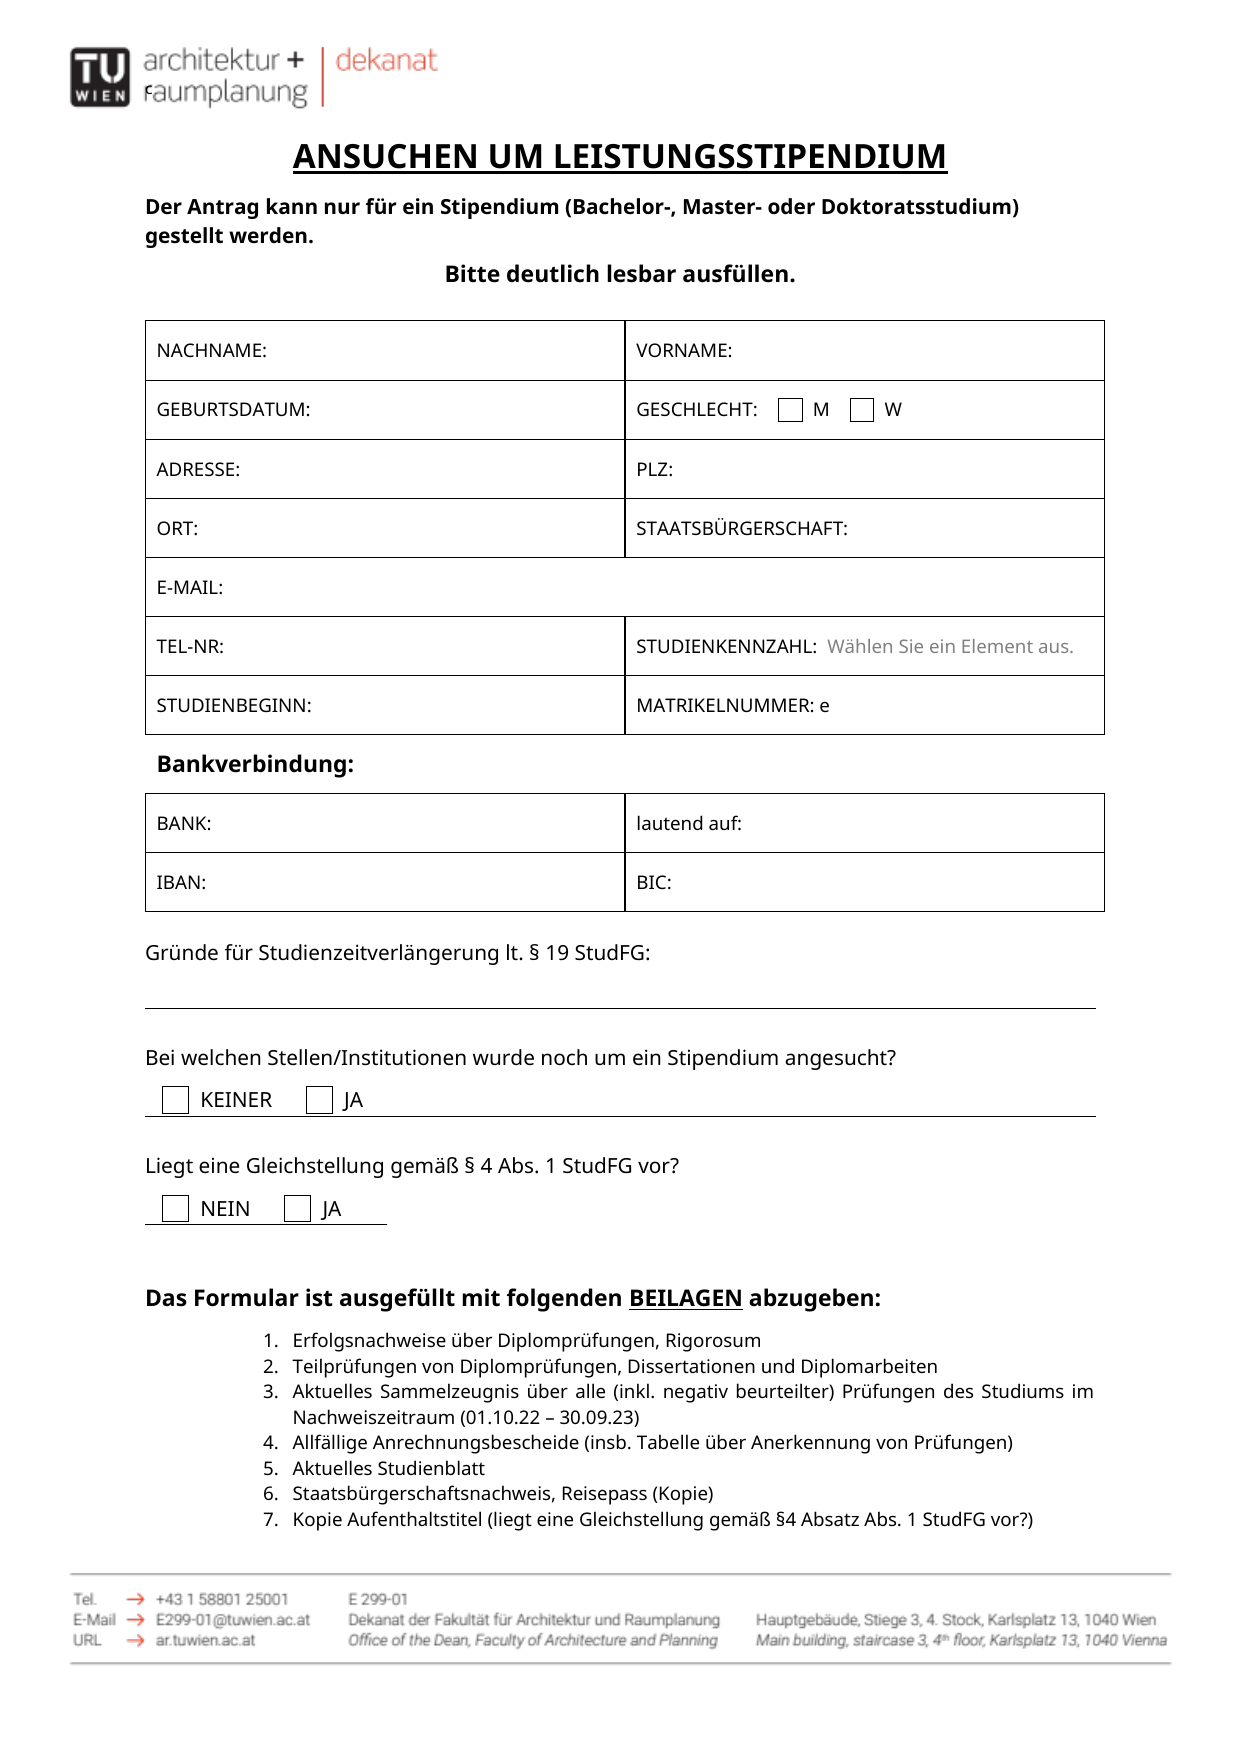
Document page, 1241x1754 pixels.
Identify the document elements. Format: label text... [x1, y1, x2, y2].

table_cell BANK: [146, 794, 624, 852]
text Bei welchen Stellen/Institutionen wurde noch um ein Stipendium angesucht? [145, 1043, 1096, 1071]
table_cell Bankverbindung: [145, 735, 1105, 793]
text NEIN JA [145, 1194, 387, 1224]
table_cell ADRESSE: [146, 440, 624, 498]
text Bitte deutlich lesbar ausfüllen. [145, 258, 1096, 289]
table_cell BIC: [626, 853, 1104, 911]
text Gründe für Studienzeitverlängerung lt. § 19 StudFG: [145, 938, 1096, 966]
table_cell IBAN: [146, 853, 624, 911]
list Staatsbürgerschaftsnachweis, Reisepass (Kopie) [263, 1481, 1096, 1506]
text KEINER JA [145, 1086, 1096, 1116]
list Kopie Aufenthaltstitel (liegt eine Gleichstellung gemäß §4 Absatz Abs. 1 StudFG vor?) [263, 1506, 1096, 1532]
table_cell STUDIENBEGINN: [146, 676, 624, 734]
table_header NACHNAME: [146, 321, 624, 379]
table_cell MATRIKELNUMMER: e [626, 676, 1104, 734]
text Der Antrag kann nur für ein Stipendium (Bachelor-, Master- oder Doktoratsstudium) gestellt werden. [145, 192, 1096, 249]
table_cell GESCHLECHT: M W [626, 381, 1104, 438]
text Das Formular ist ausgefüllt mit folgenden BEILAGEN abzugeben: [145, 1282, 1096, 1313]
table_cell ORT: [146, 499, 624, 557]
table_cell STUDIENKENNZAHL: [626, 617, 1104, 675]
list Teilprüfungen von Diplomprüfungen, Dissertationen und Diplomarbeiten [263, 1353, 1096, 1378]
text Liegt eine Gleichstellung gemäß § 4 Abs. 1 StudFG vor? [145, 1151, 1096, 1179]
table_cell STAATSBÜRGERSCHAFT: [626, 499, 1104, 557]
text ANSUCHEN UM LEISTUNGSSTIPENDIUM [145, 133, 1096, 178]
table_cell GEBURTSDATUM: [146, 381, 624, 438]
table_cell TEL-NR: [146, 617, 624, 675]
table_cell E-MAIL: [146, 558, 1104, 616]
table_cell PLZ: [626, 440, 1104, 498]
list Aktuelles Studienblatt [263, 1455, 1096, 1481]
list Aktuelles Sammelzeugnis über alle (inkl. negativ beurteilter) Prüfungen des Studiums im Nachweiszeitraum (01.10.22 – 30.09.23) [263, 1378, 1096, 1429]
list Erfolgsnachweise über Diplomprüfungen, Rigorosum [263, 1327, 1096, 1353]
table_cell lautend auf: [626, 794, 1104, 852]
table_header VORNAME: [626, 321, 1104, 379]
list Allfällige Anrechnungsbescheide (insb. Tabelle über Anerkennung von Prüfungen) [263, 1429, 1096, 1455]
